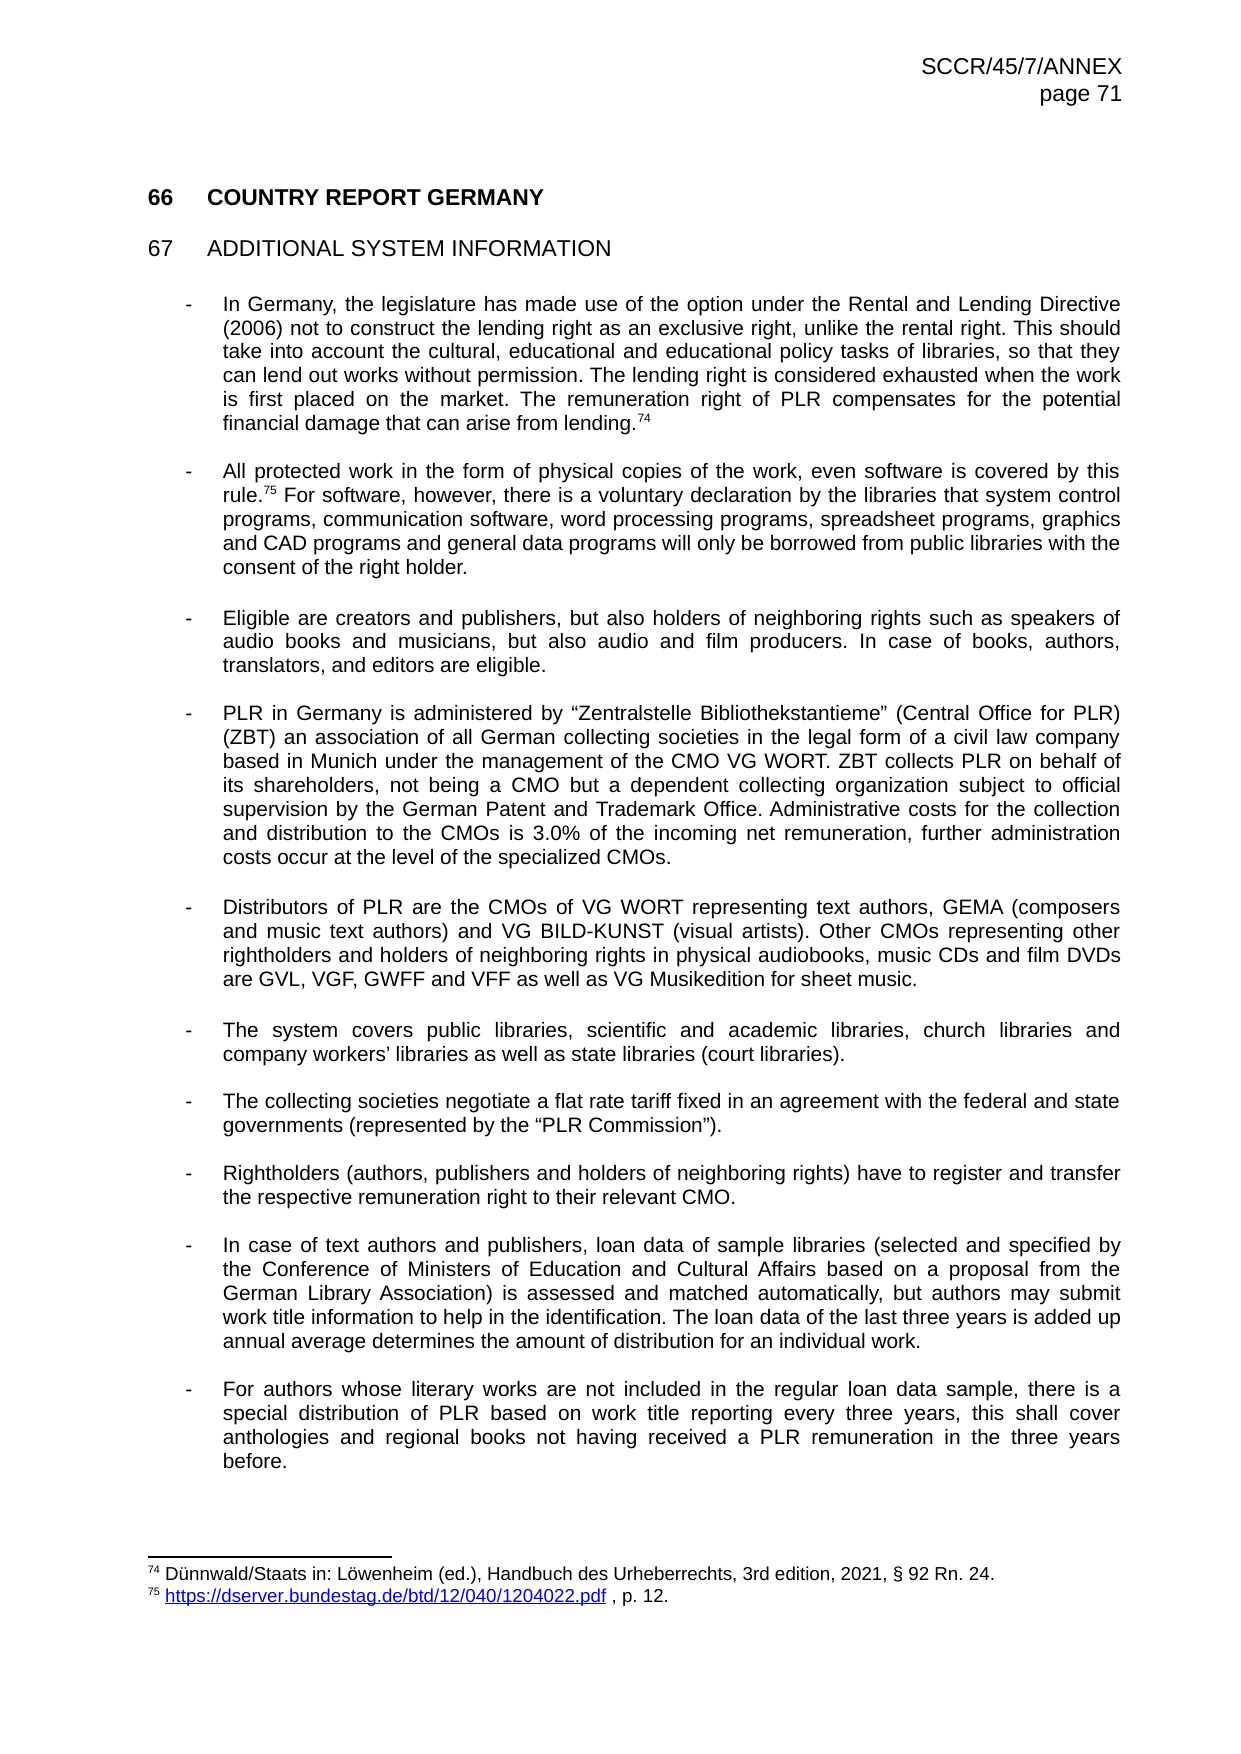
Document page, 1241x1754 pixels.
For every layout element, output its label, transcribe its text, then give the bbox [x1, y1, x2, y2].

list The system covers public libraries, scientific and academic libraries, church libraries and company workers’ libraries as well as state libraries (court libraries). [185, 1017, 1122, 1065]
list The collecting societies negotiate a flat rate tariff fixed in an agreement with the federal and state governments (represented by the “PLR Commission”). [185, 1089, 1122, 1137]
list All protected work in the form of physical copies of the work, even software is covered by this rule. For software, however, there is a voluntary declaration by the libraries that system control programs, communication software, word processing programs, spreadsheet programs, graphics and CAD programs and general data programs will only be borrowed from public libraries with the consent of the right holder. [185, 459, 1122, 579]
list Distributors of PLR are the CMOs of VG WORT representing text authors, GEMA (composers and music text authors) and VG BILD-KUNST (visual artists). Other CMOs representing other rightholders and holders of neighboring rights in physical audiobooks, music CDs and film DVDs are GVL, VGF, GWFF and VFF as well as VG Musikedition for sheet music. [185, 895, 1122, 991]
list Eligible are creators and publishers, but also holders of neighboring rights such as speakers of audio books and musicians, but also audio and film producers. In case of books, authors, translators, and editors are eligible. [185, 605, 1122, 677]
list Rightholders (authors, publishers and holders of neighboring rights) have to register and transfer the respective remuneration right to their relevant CMO. [185, 1161, 1122, 1209]
list In case of text authors and publishers, loan data of sample libraries (selected and specified by the Conference of Ministers of Education and Cultural Affairs based on a proposal from the German Library Association) is assessed and matched automatically, but authors may submit work title information to help in the identification. The loan data of the last three years is added up annual average determines the amount of distribution for an individual work. [185, 1233, 1122, 1353]
list For authors whose literary works are not included in the regular loan data sample, there is a special distribution of PLR based on work title reporting every three years, this shall cover anthologies and regional books not having received a PLR remuneration in the three years before. [185, 1377, 1122, 1473]
list PLR in Germany is administered by “Zentralstelle Bibliothekstantieme” (Central Office for PLR) (ZBT) an association of all German collecting societies in the legal form of a civil law company based in Munich under the management of the CMO VG WORT. ZBT collects PLR on behalf of its shareholders, not being a CMO but a dependent collecting organization subject to official supervision by the German Patent and Trademark Office. Administrative costs for the collection and distribution to the CMOs is 3.0% of the incoming net remuneration, further administration costs occur at the level of the specialized CMOs. [185, 701, 1122, 869]
subtitle Additional System Information [148, 235, 1122, 261]
subtitle Country Report GERMANY [148, 183, 1122, 210]
list In Germany, the legislature has made use of the option under the Rental and Lending Directive (2006) not to construct the lending right as an exclusive right, unlike the rental right. This should take into account the cultural, educational and educational policy tasks of libraries, so that they can lend out works without permission. The lending right is considered exhausted when the work is first placed on the market. The remuneration right of PLR compensates for the potential financial damage that can arise from lending. [185, 291, 1122, 435]
